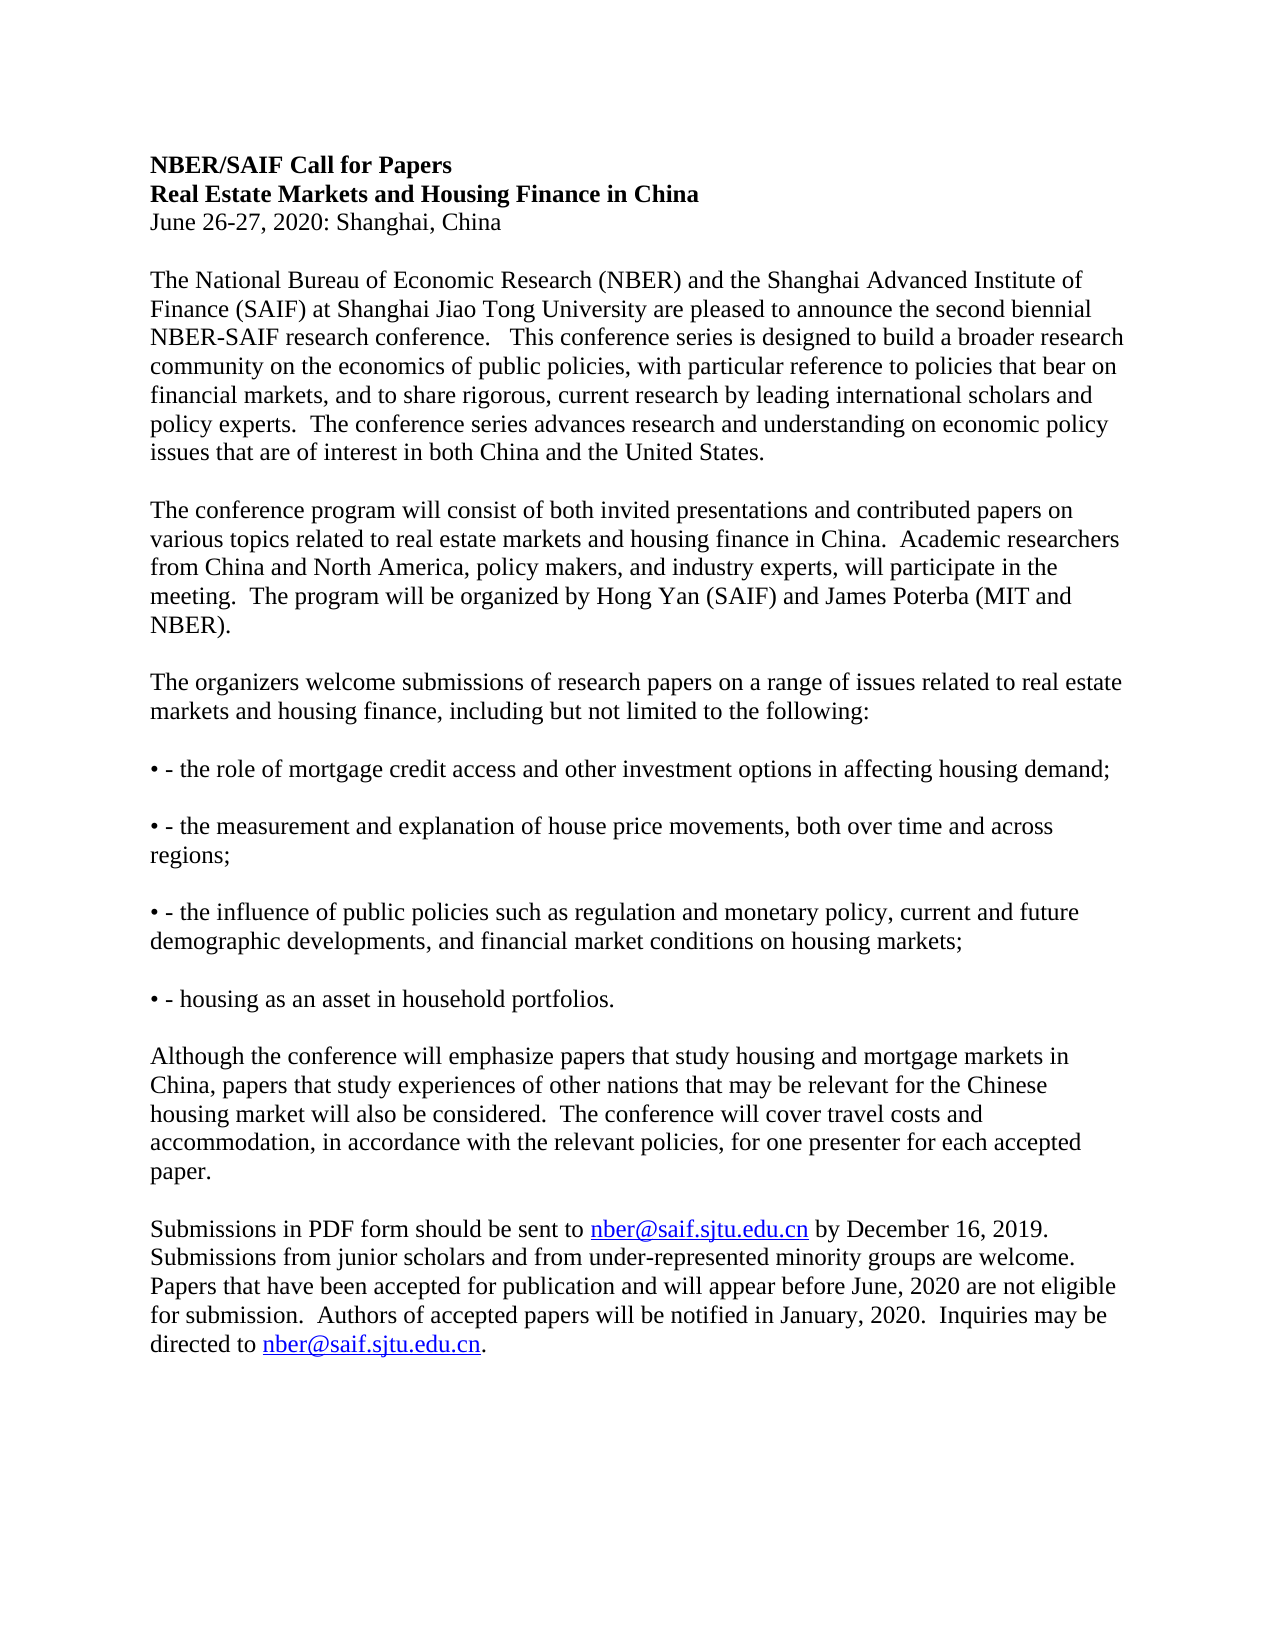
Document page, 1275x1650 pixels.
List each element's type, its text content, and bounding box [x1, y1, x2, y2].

text NBER/SAIF Call for Papers Real Estate Markets and Housing Finance in China June 26-27, 2020: Shanghai, China The National Bureau of Economic Research (NBER) and the Shanghai Advanced Institute of Finance (SAIF) at Shanghai Jiao Tong University are pleased to announce the second biennial NBER-SAIF research conference. This conference series is designed to build a broader research community on the economics of public policies, with particular reference to policies that bear on financial markets, and to share rigorous, current research by leading international scholars and policy experts. The conference series advances research and understanding on economic policy issues that are of interest in both China and the United States. The conference program will consist of both invited presentations and contributed papers on various topics related to real estate markets and housing finance in China. Academic researchers from China and North America, policy makers, and industry experts, will participate in the meeting. The program will be organized by Hong Yan (SAIF) and James Poterba (MIT and NBER). The organizers welcome submissions of research papers on a range of issues related to real estate markets and housing finance, including but not limited to the following: • - the role of mortgage credit access and other investment options in affecting housing demand; • - the measurement and explanation of house price movements, both over time and across regions; • - the influence of public policies such as regulation and monetary policy, current and future demographic developments, and financial market conditions on housing markets; • - housing as an asset in household portfolios. Although the conference will emphasize papers that study housing and mortgage markets in China, papers that study experiences of other nations that may be relevant for the Chinese housing market will also be considered. The conference will cover travel costs and accommodation, in accordance with the relevant policies, for one presenter for each accepted paper. Submissions in PDF form should be sent to nber@saif.sjtu.edu.cn by December 16, 2019. Submissions from junior scholars and from under-represented minority groups are welcome. Papers that have been accepted for publication and will appear before June, 2020 are not eligible for submission. Authors of accepted papers will be notified in January, 2020. Inquiries may be directed to nber@saif.sjtu.edu.cn. [150, 150, 1125, 1413]
